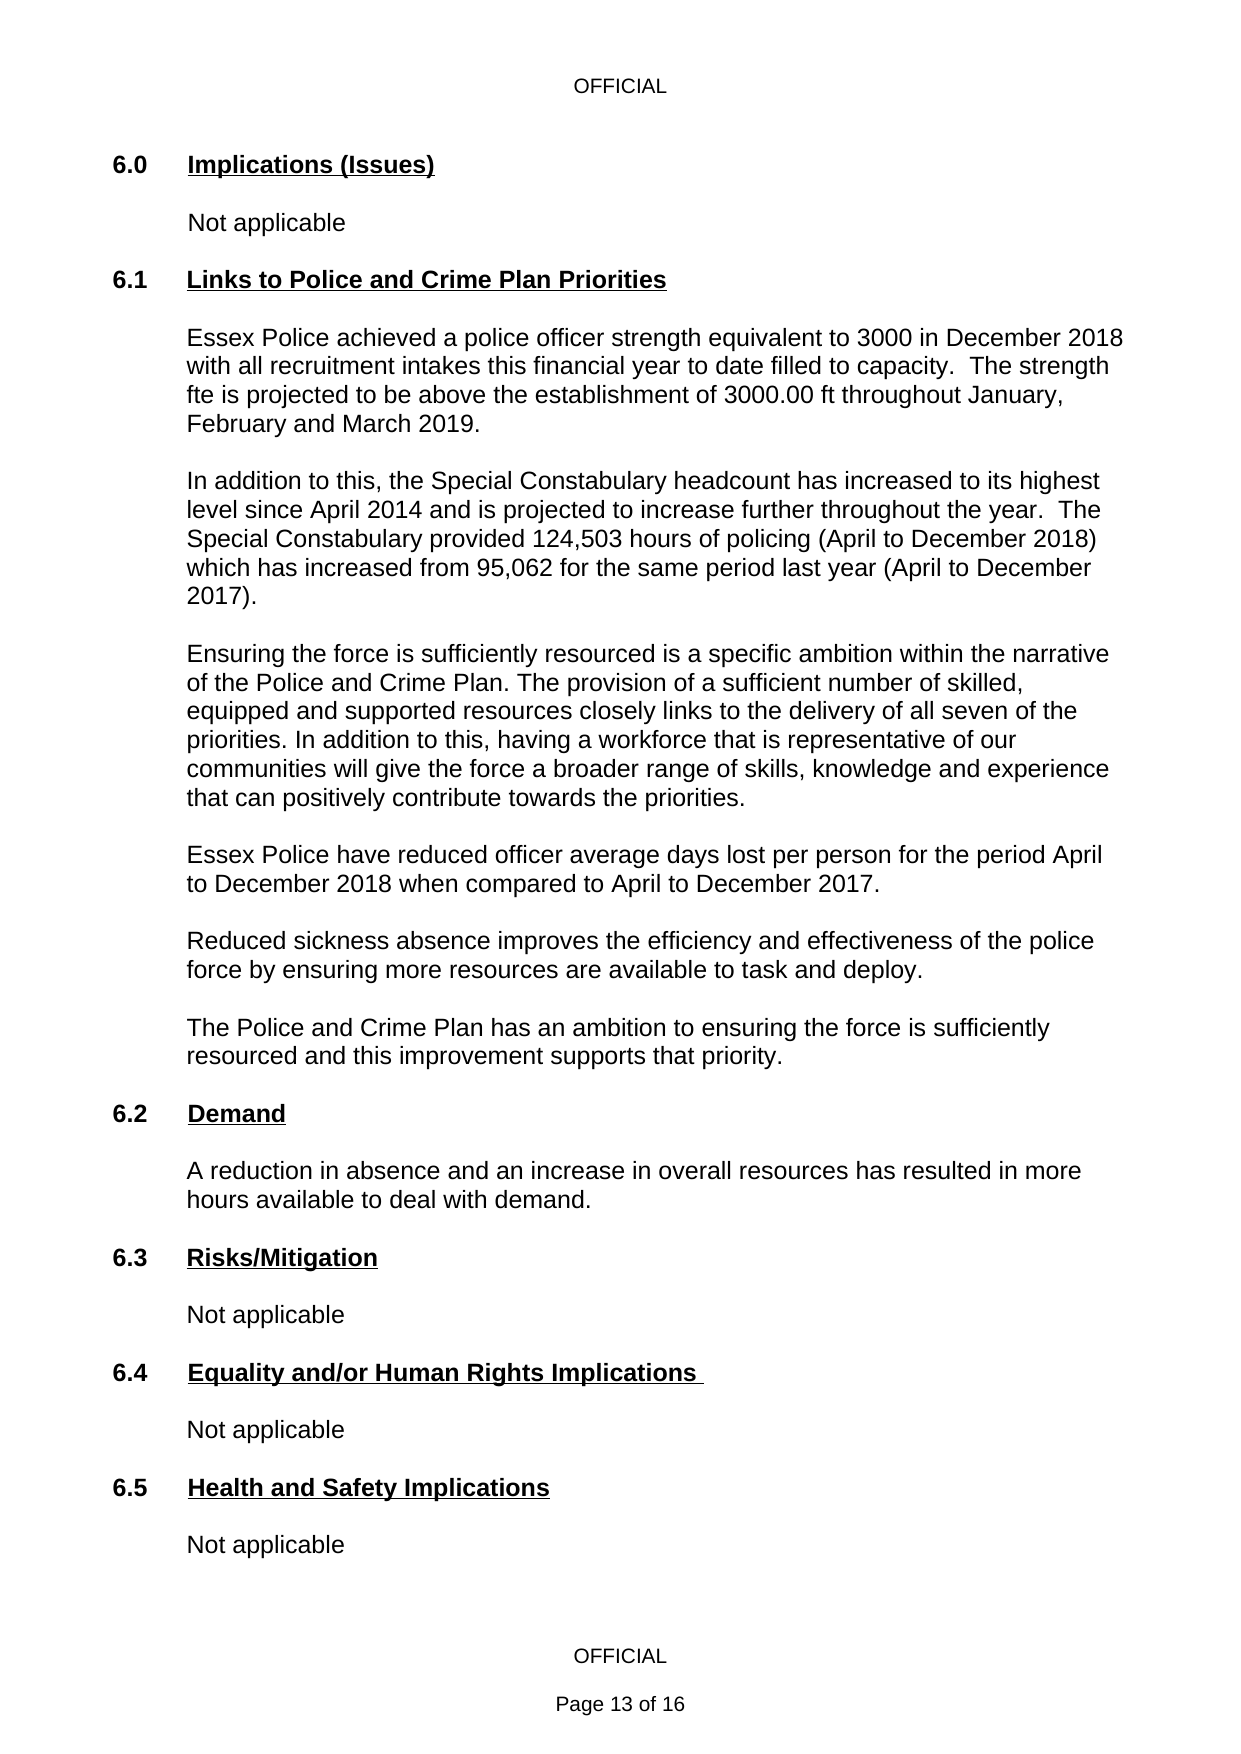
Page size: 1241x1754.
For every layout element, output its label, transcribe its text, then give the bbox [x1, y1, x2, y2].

text Ensuring the force is sufficiently resourced is a specific ambition within the narrative of the Police and Crime Plan. The provision of a sufficient number of skilled, equipped and supported resources closely links to the delivery of all seven of the priorities. In addition to this, having a workforce that is representative of our communities will give the force a broader range of skills, knowledge and experience that can positively contribute towards the priorities. [186, 639, 1128, 811]
text Reduced sickness absence improves the efficiency and effectiveness of the police force by ensuring more resources are available to task and deploy. [186, 926, 1128, 984]
text Essex Police achieved a police officer strength equivalent to 3000 in December 2018 with all recruitment intakes this financial year to date filled to capacity. The strength fte is projected to be above the establishment of 3000.00 ft throughout January, February and March 2019. [186, 322, 1128, 437]
text Not applicable [186, 1530, 1128, 1559]
text A reduction in absence and an increase in overall resources has resulted in more hours available to deal with demand. [186, 1156, 1128, 1214]
text Not applicable [187, 207, 1128, 236]
text Not applicable [186, 1415, 1128, 1444]
text 6.1 Links to Police and Crime Plan Priorities [112, 265, 1128, 294]
text 6.5 Health and Safety Implications [112, 1472, 1128, 1501]
text 6.0 Implications (Issues) [112, 150, 1128, 179]
text 6.3 Risks/Mitigation [112, 1242, 1128, 1271]
text 6.2 Demand [112, 1099, 1128, 1127]
text The Police and Crime Plan has an ambition to ensuring the force is sufficiently resourced and this improvement supports that priority. [186, 1012, 1128, 1070]
text Not applicable [186, 1300, 1128, 1329]
text Essex Police have reduced officer average days lost per person for the period April to December 2018 when compared to April to December 2017. [186, 840, 1128, 897]
text 6.4 Equality and/or Human Rights Implications [112, 1357, 1128, 1386]
text In addition to this, the Special Constabulary headcount has increased to its highest level since April 2014 and is projected to increase further throughout the year. The Special Constabulary provided 124,503 hours of policing (April to December 2018) which has increased from 95,062 for the same period last year (April to December 2017). [186, 466, 1128, 610]
